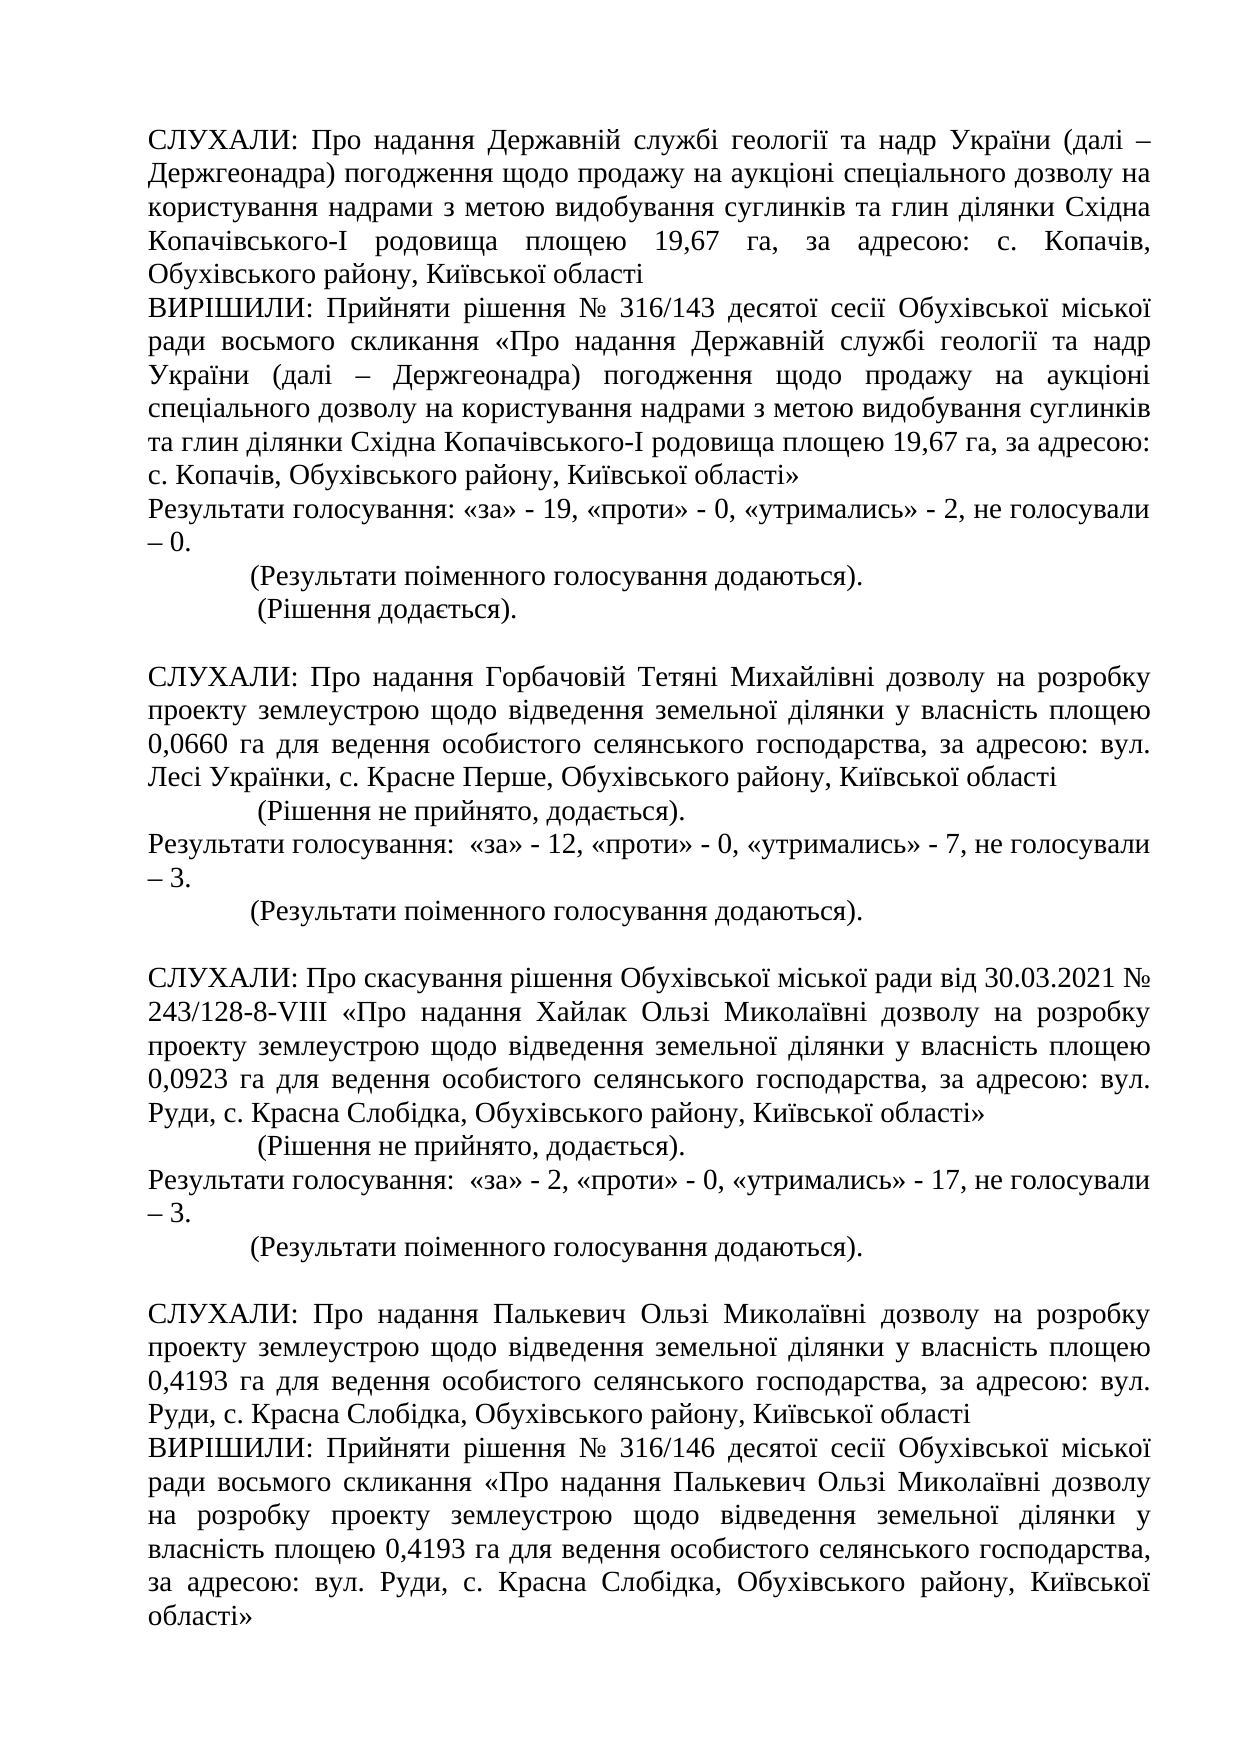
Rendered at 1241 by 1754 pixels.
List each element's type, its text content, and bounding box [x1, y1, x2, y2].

subtitle Результати голосування: «за» - 19, «проти» - 0, «утримались» - 2, не голосували – 0. [148, 491, 1152, 558]
subtitle (Результати поіменного голосування додаються). [148, 893, 1152, 927]
subtitle (Рішення не прийнято, додається). [148, 793, 1152, 826]
text ВИРІШИЛИ: Прийняти рішення № 316/143 десятої сесії Обухівської міської ради восьмого скликання «Про надання Державній службі геології та надр України (далі – Держгеонадра) погодження щодо продажу на аукціоні спеціального дозволу на користування надрами з метою видобування суглинків та глин ділянки Східна Копачівського-I родовища площею 19,67 га, за адресою: с. Копачів, Обухівського району, Київської області» [148, 290, 1152, 491]
text ВИРІШИЛИ: Прийняти рішення № 316/146 десятої сесії Обухівської міської ради восьмого скликання «Про надання Палькевич Ользі Миколаївні дозволу на розробку проекту землеустрою щодо відведення земельної ділянки у власність площею 0,4193 га для ведення особистого селянського господарства, за адресою: вул. Руди, с. Красна Слобідка, Обухівського району, Київської області» [148, 1430, 1152, 1631]
text СЛУХАЛИ: Про надання Палькевич Ользі Миколаївні дозволу на розробку проекту землеустрою щодо відведення земельної ділянки у власність площею 0,4193 га для ведення особистого селянського господарства, за адресою: вул. Руди, с. Красна Слобідка, Обухівського району, Київської області [148, 1296, 1152, 1430]
subtitle Результати голосування: «за» - 12, «проти» - 0, «утримались» - 7, не голосували – 3. [148, 826, 1152, 893]
subtitle Результати голосування: «за» - 2, «проти» - 0, «утримались» - 17, не голосували – 3. [148, 1162, 1152, 1229]
subtitle (Рішення не прийнято, додається). [148, 1128, 1152, 1162]
subtitle (Результати поіменного голосування додаються). [148, 1229, 1152, 1262]
text СЛУХАЛИ: Про надання Горбачовій Тетяні Михайлівні дозволу на розробку проекту землеустрою щодо відведення земельної ділянки у власність площею 0,0660 га для ведення особистого селянського господарства, за адресою: вул. Лесі Українки, с. Красне Перше, Обухівського району, Київської області [148, 659, 1152, 793]
subtitle (Результати поіменного голосування додаються). [148, 558, 1152, 592]
text СЛУХАЛИ: Про скасування рішення Обухівської міської ради від 30.03.2021 № 243/128-8-VIII «Про надання Хайлак Ользі Миколаївні дозволу на розробку проекту землеустрою щодо відведення земельної ділянки у власність площею 0,0923 га для ведення особистого селянського господарства, за адресою: вул. Руди, с. Красна Слобідка, Обухівського району, Київської області» [148, 961, 1152, 1128]
text СЛУХАЛИ: Про надання Державній службі геології та надр України (далі – Держгеонадра) погодження щодо продажу на аукціоні спеціального дозволу на користування надрами з метою видобування суглинків та глин ділянки Східна Копачівського-I родовища площею 19,67 га, за адресою: с. Копачів, Обухівського району, Київської області [148, 122, 1152, 290]
subtitle (Рішення додається). [148, 592, 1152, 625]
